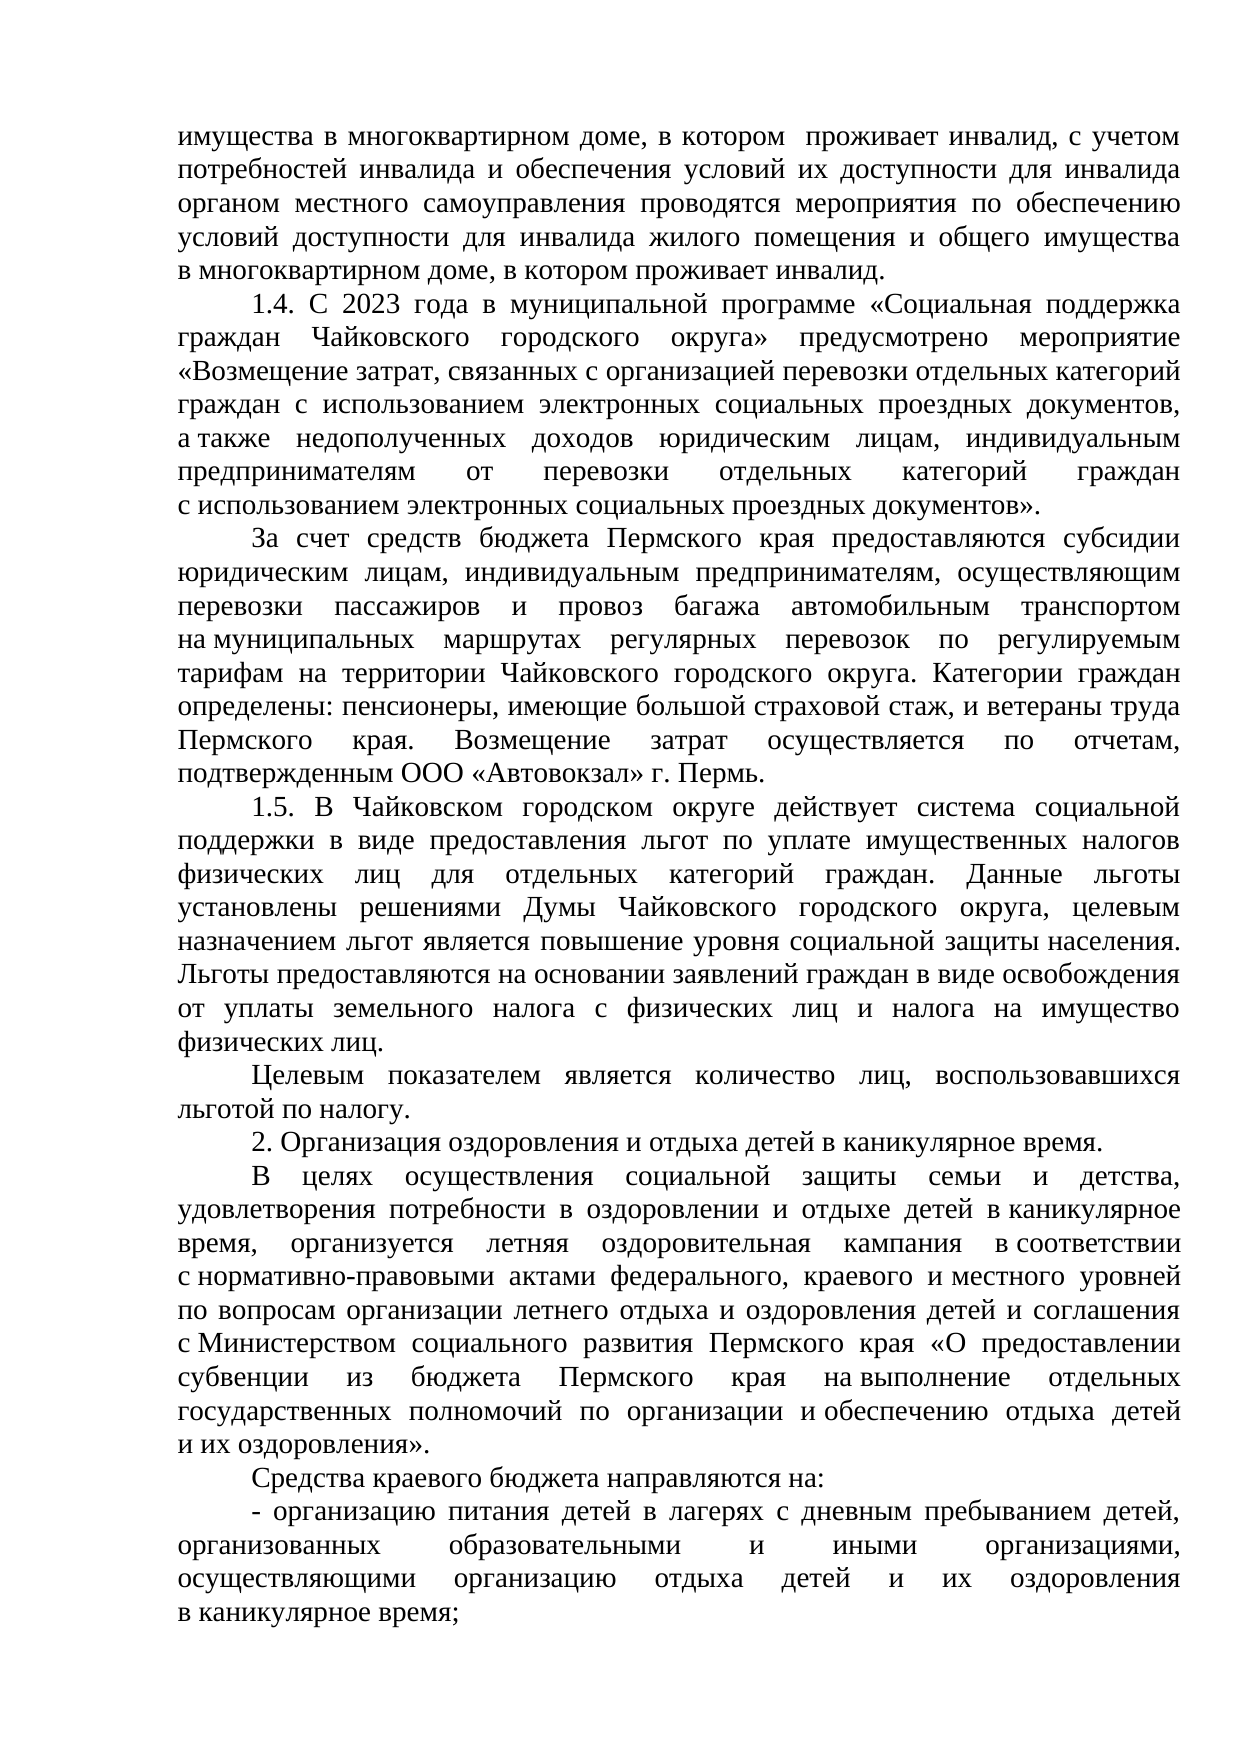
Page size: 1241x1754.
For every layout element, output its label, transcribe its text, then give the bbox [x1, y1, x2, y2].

text Средства краевого бюджета направляются на: [177, 1460, 1181, 1493]
text 1.4. С 2023 года в муниципальной программе «Социальная поддержка граждан Чайковского городского округа» предусмотрено мероприятие «Возмещение затрат, связанных с организацией перевозки отдельных категорий граждан с использованием электронных социальных проездных документов, а также недополученных доходов юридическим лицам, индивидуальным предпринимателям от перевозки отдельных категорий граждан с использованием электронных социальных проездных документов». [177, 286, 1181, 521]
list 1.5. В Чайковском городском округе действует система социальной поддержки в виде предоставления льгот по уплате имущественных налогов физических лиц для отдельных категорий граждан. Данные льготы установлены решениями Думы Чайковского городского округа, целевым назначением льгот является повышение уровня социальной защиты населения. Льготы предоставляются на основании заявлений граждан в виде освобождения от уплаты земельного налога с физических лиц и налога на имущество физических лиц. [177, 789, 1181, 1057]
list - организацию питания детей в лагерях с дневным пребыванием детей, организованных образовательными и иными организациями, осуществляющими организацию отдыха детей и их оздоровления в каникулярное время; [177, 1493, 1181, 1627]
text 2. Организация оздоровления и отдыха детей в каникулярное время. [177, 1124, 1181, 1158]
list В целях осуществления социальной защиты семьи и детства, удовлетворения потребности в оздоровлении и отдыхе детей в каникулярное время, организуется летняя оздоровительная кампания в соответствии с нормативно-правовыми актами федерального, краевого и местного уровней по вопросам организации летнего отдыха и оздоровления детей и соглашения с Министерством социального развития Пермского края «О предоставлении субвенции из бюджета Пермского края на выполнение отдельных государственных полномочий по организации и обеспечению отдыха детей и их оздоровления». [177, 1158, 1181, 1460]
text За счет средств бюджета Пермского края предоставляются субсидии юридическим лицам, индивидуальным предпринимателям, осуществляющим перевозки пассажиров и провоз багажа автомобильным транспортом на муниципальных маршрутах регулярных перевозок по регулируемым тарифам на территории Чайковского городского округа. Категории граждан определены: пенсионеры, имеющие большой страховой стаж, и ветераны труда Пермского края. Возмещение затрат осуществляется по отчетам, подтвержденным ООО «Автовокзал» г. Пермь. [177, 521, 1181, 789]
text Целевым показателем является количество лиц, воспользовавшихся льготой по налогу. [177, 1057, 1181, 1124]
